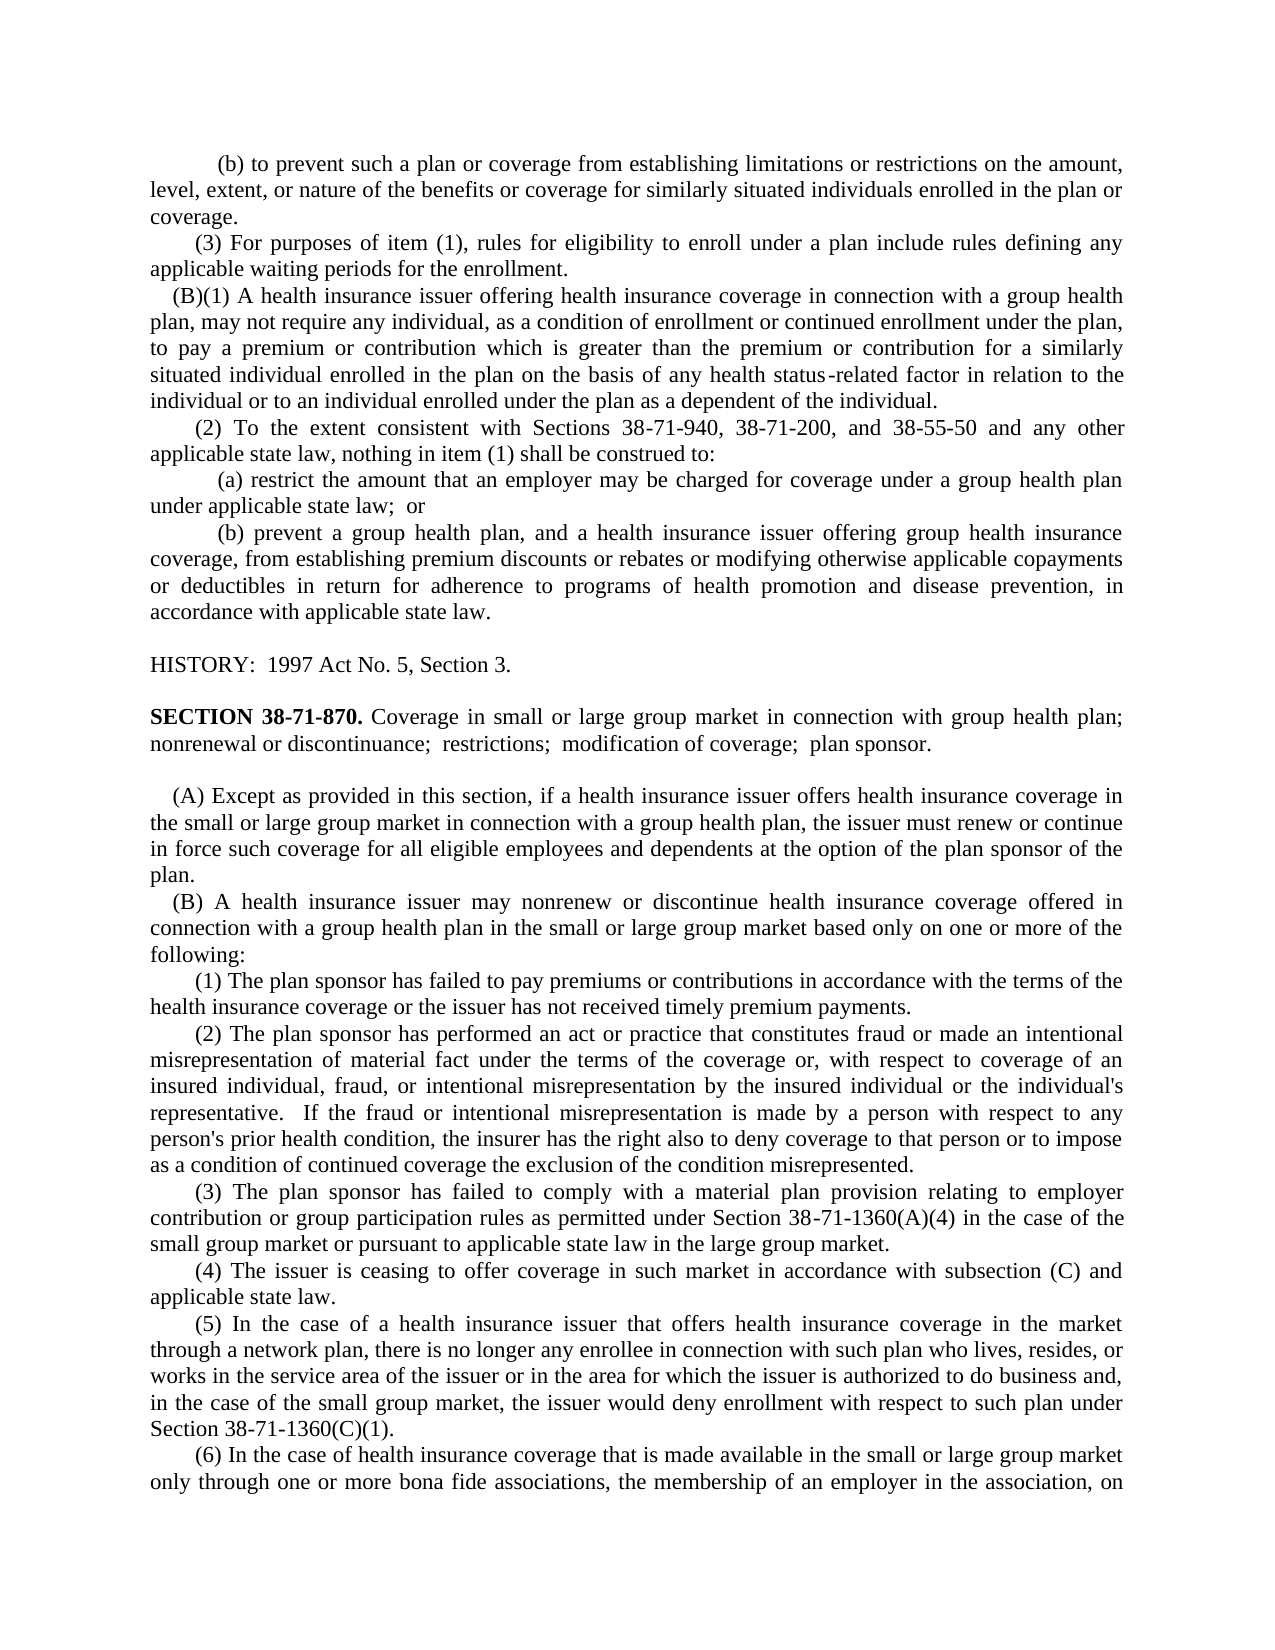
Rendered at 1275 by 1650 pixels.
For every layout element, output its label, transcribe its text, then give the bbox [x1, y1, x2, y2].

text (1) The plan sponsor has failed to pay premiums or contributions in accordance with the terms of the health insurance coverage or the issuer has not received timely premium payments. [150, 967, 1125, 1020]
text (2) To the extent consistent with Sections 38-71-940, 38-71-200, and 38-55-50 and any other applicable state law, nothing in item (1) shall be construed to: [150, 413, 1125, 466]
text (3) The plan sponsor has failed to comply with a material plan provision relating to employer contribution or group participation rules as permitted under Section 38-71-1360(A)(4) in the case of the small group market or pursuant to applicable state law in the large group market. [150, 1178, 1125, 1257]
text (2) The plan sponsor has performed an act or practice that constitutes fraud or made an intentional misrepresentation of material fact under the terms of the coverage or, with respect to coverage of an insured individual, fraud, or intentional misrepresentation by the insured individual or the individual's representative. If the fraud or intentional misrepresentation is made by a person with respect to any person's prior health condition, the insurer has the right also to deny coverage to that person or to impose as a condition of continued coverage the exclusion of the condition misrepresented. [150, 1020, 1125, 1178]
text (4) The issuer is ceasing to offer coverage in such market in accordance with subsection (C) and applicable state law. [150, 1257, 1125, 1309]
text (A) Except as provided in this section, if a health insurance issuer offers health insurance coverage in the small or large group market in connection with a group health plan, the issuer must renew or continue in force such coverage for all eligible employees and dependents at the option of the plan sponsor of the plan. [150, 782, 1125, 888]
text HISTORY: 1997 Act No. 5, Section 3. [150, 651, 1125, 677]
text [150, 1441, 1125, 1494]
text (a) restrict the amount that an employer may be charged for coverage under a group health plan under applicable state law; or [150, 466, 1125, 519]
text (b) to prevent such a plan or coverage from establishing limitations or restrictions on the amount, level, extent, or nature of the benefits or coverage for similarly situated individuals enrolled in the plan or coverage. [150, 150, 1125, 229]
text (5) In the case of a health insurance issuer that offers health insurance coverage in the market through a network plan, there is no longer any enrollee in connection with such plan who lives, resides, or works in the service area of the issuer or in the area for which the issuer is authorized to do business and, in the case of the small group market, the issuer would deny enrollment with respect to such plan under Section 38-71-1360(C)(1). [150, 1309, 1125, 1441]
text (B)(1) A health insurance issuer offering health insurance coverage in connection with a group health plan, may not require any individual, as a condition of enrollment or continued enrollment under the plan, to pay a premium or contribution which is greater than the premium or contribution for a similarly situated individual enrolled in the plan on the basis of any health status-related factor in relation to the individual or to an individual enrolled under the plan as a dependent of the individual. [150, 282, 1125, 413]
text SECTION 38-71-870. Coverage in small or large group market in connection with group health plan; nonrenewal or discontinuance; restrictions; modification of coverage; plan sponsor. [150, 703, 1125, 756]
text (b) prevent a group health plan, and a health insurance issuer offering group health insurance coverage, from establishing premium discounts or rebates or modifying otherwise applicable copayments or deductibles in return for adherence to programs of health promotion and disease prevention, in accordance with applicable state law. [150, 519, 1125, 624]
text (3) For purposes of item (1), rules for eligibility to enroll under a plan include rules defining any applicable waiting periods for the enrollment. [150, 229, 1125, 282]
text (B) A health insurance issuer may nonrenew or discontinue health insurance coverage offered in connection with a group health plan in the small or large group market based only on one or more of the following: [150, 888, 1125, 967]
